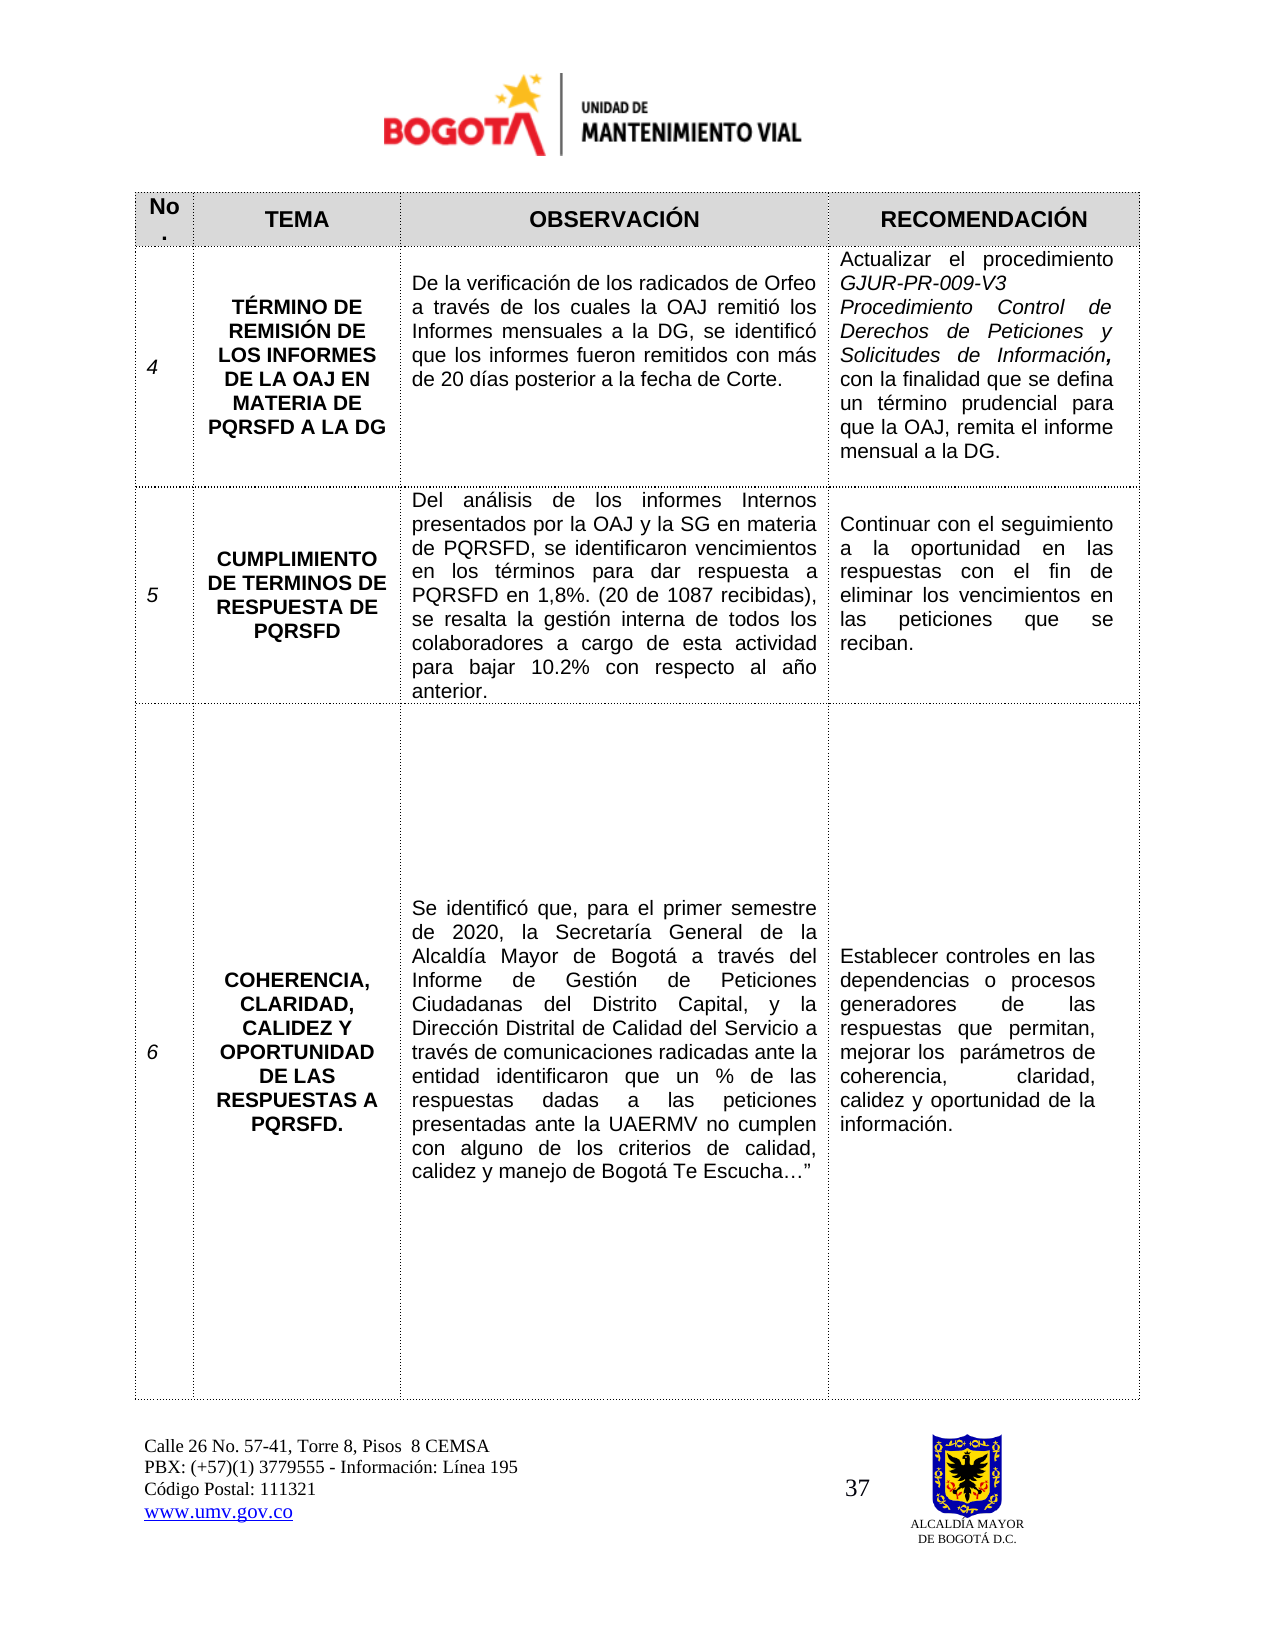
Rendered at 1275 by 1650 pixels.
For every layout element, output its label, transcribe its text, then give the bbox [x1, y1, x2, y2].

table_cell TEMA [194, 192, 400, 246]
table_cell De la verificación de los radicados de Orfeo a través de los cuales la OAJ remitió los Informes mensuales a la DG, se identificó que los informes fueron remitidos con más de 20 días posterior a la fecha de Corte. [400, 246, 828, 486]
table_cell Se identificó que, para el primer semestre de 2020, la Secretaría General de la Alcaldía Mayor de Bogotá a través del Informe de Gestión de Peticiones Ciudadanas del Distrito Capital, y la Dirección Distrital de Calidad del Servicio a través de comunicaciones radicadas ante la entidad identificaron que un % de las respuestas dadas a las peticiones presentadas ante la UAERMV no cumplen con alguno de los criterios de calidad, calidez y manejo de Bogotá Te Escucha…” [400, 703, 828, 1399]
table_cell 4 [135, 246, 194, 486]
table_cell CUMPLIMIENTO DE TERMINOS DE RESPUESTA DE PQRSFD [194, 486, 400, 703]
picture [932, 1434, 1002, 1518]
table_cell TÉRMINO DE REMISIÓN DE LOS INFORMES DE LA OAJ EN MATERIA DE PQRSFD A LA DG [194, 246, 400, 486]
table_cell Del análisis de los informes Internos presentados por la OAJ y la SG en materia de PQRSFD, se identificaron vencimientos en los términos para dar respuesta a PQRSFD en 1,8%. (20 de 1087 recibidas), se resalta la gestión interna de todos los colaboradores a cargo de esta actividad para bajar 10.2% con respecto al año anterior. [400, 486, 828, 703]
picture [384, 73, 802, 156]
table_cell 5 [135, 486, 194, 703]
table_cell RECOMENDACIÓN [829, 192, 1140, 246]
table_cell Continuar con el seguimiento a la oportunidad en las respuestas con el fin de eliminar los vencimientos en las peticiones que se reciban. [829, 486, 1140, 703]
table_cell No. [135, 192, 194, 246]
table_cell OBSERVACIÓN [400, 192, 828, 246]
table_cell COHERENCIA, CLARIDAD, CALIDEZ Y OPORTUNIDAD DE LAS RESPUESTAS A PQRSFD. [194, 703, 400, 1399]
table_cell Establecer controles en las dependencias o procesos generadores de las respuestas que permitan, mejorar los parámetros de coherencia, claridad, calidez y oportunidad de la información. [829, 703, 1140, 1399]
table_cell 6 [135, 703, 194, 1399]
table_cell Actualizar el procedimiento GJUR-PR-009-V3 Procedimiento Control de Derechos de Peticiones y Solicitudes de Información, con la finalidad que se defina un término prudencial para que la OAJ, remita el informe mensual a la DG. [829, 246, 1140, 486]
